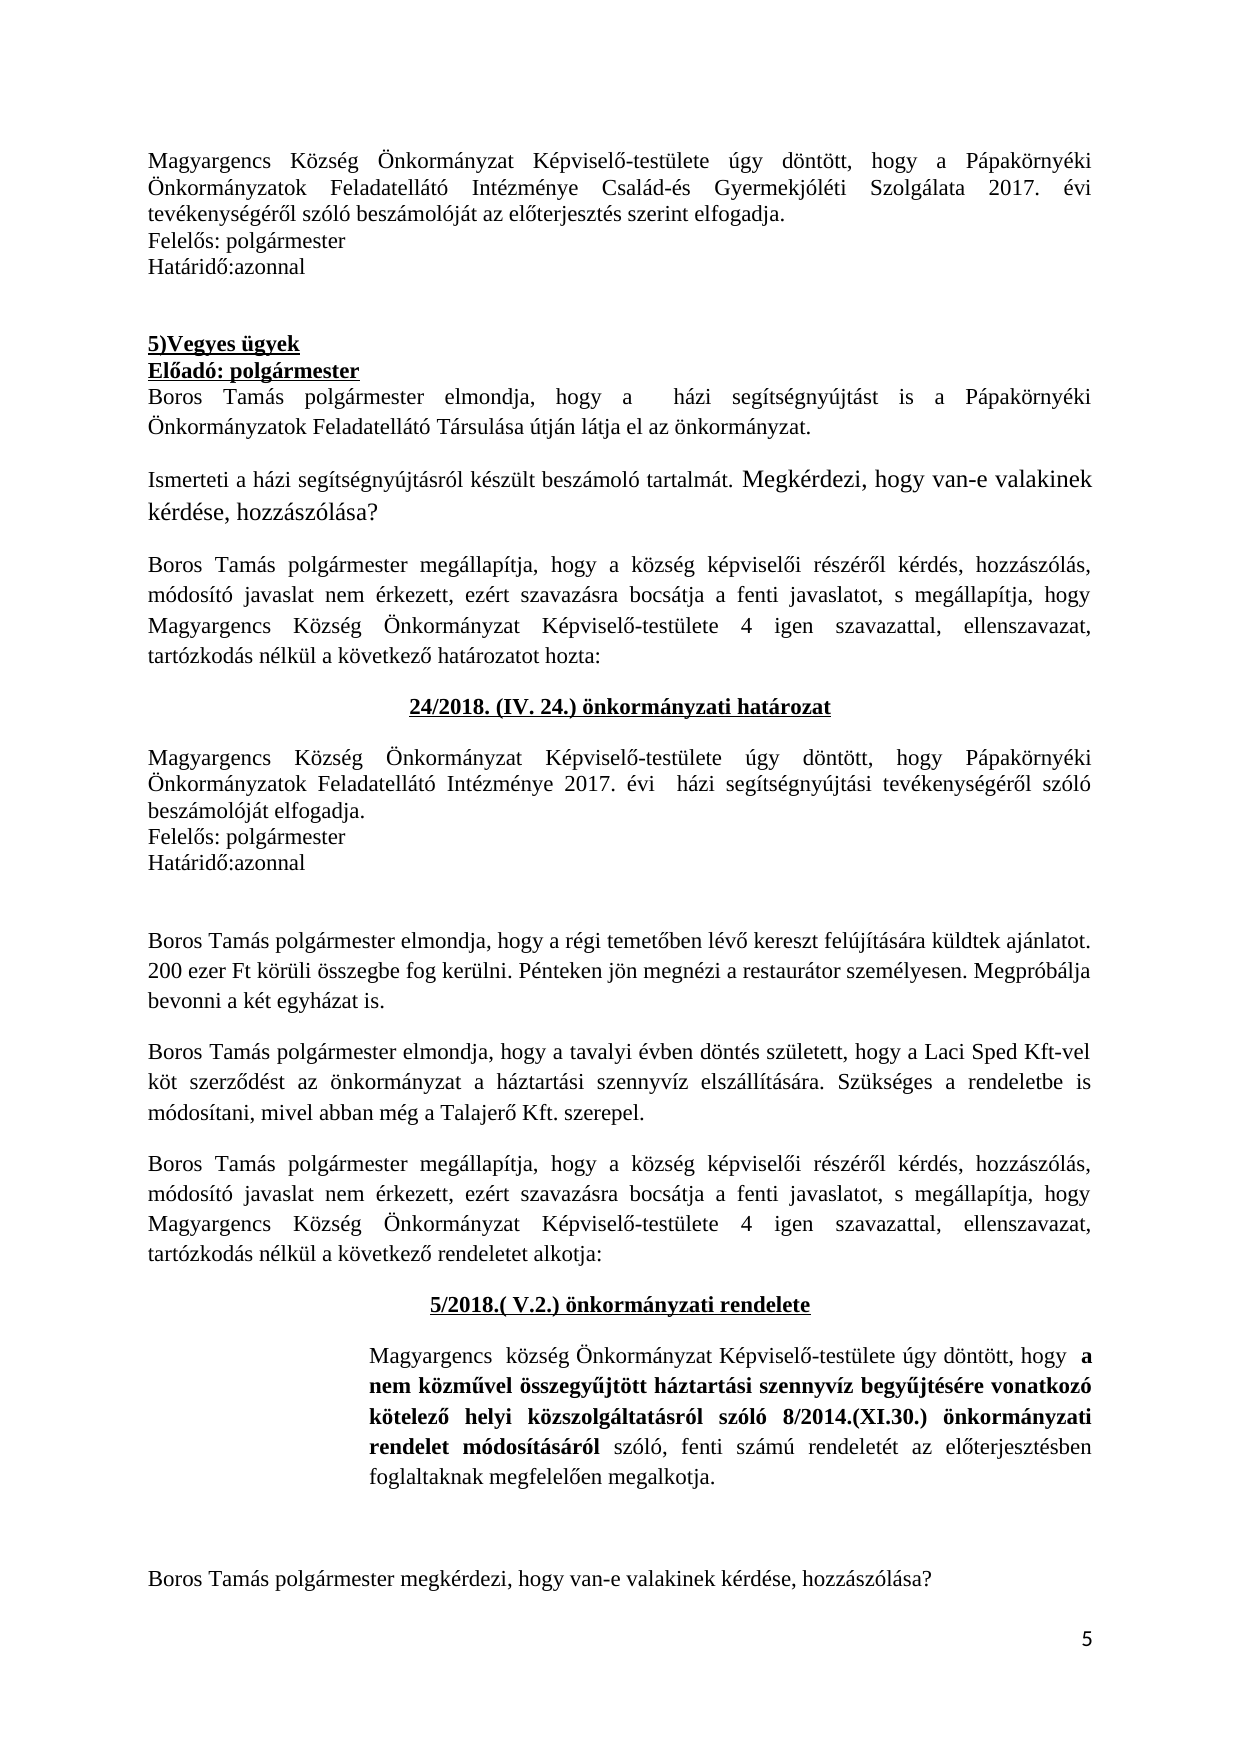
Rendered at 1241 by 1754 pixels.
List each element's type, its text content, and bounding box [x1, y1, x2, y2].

text Boros Tamás polgármester elmondja, hogy a tavalyi évben döntés született, hogy a Laci Sped Kft-vel köt szerződést az önkormányzat a háztartási szennyvíz elszállítására. Szükséges a rendeletbe is módosítani, mivel abban még a Talajerő Kft. szerepel. [148, 1038, 1093, 1125]
text Határidő:azonnal [148, 253, 1093, 279]
text Boros Tamás polgármester megkérdezi, hogy van-e valakinek kérdése, hozzászólása? [148, 1565, 1093, 1592]
text Boros Tamás polgármester megállapítja, hogy a község képviselői részéről kérdés, hozzászólás, módosító javaslat nem érkezett, ezért szavazásra bocsátja a fenti javaslatot, s megállapítja, hogy Magyargencs Község Önkormányzat Képviselő-testülete 4 igen szavazattal, ellenszavazat, tartózkodás nélkül a következő rendeletet alkotja: [148, 1150, 1093, 1267]
text Felelős: polgármester [148, 227, 1093, 253]
text Felelős: polgármester [148, 823, 1093, 849]
text Boros Tamás polgármester megállapítja, hogy a község képviselői részéről kérdés, hozzászólás, módosító javaslat nem érkezett, ezért szavazásra bocsátja a fenti javaslatot, s megállapítja, hogy Magyargencs Község Önkormányzat Képviselő-testülete 4 igen szavazattal, ellenszavazat, tartózkodás nélkül a következő határozatot hozta: [148, 551, 1093, 668]
text Boros Tamás polgármester elmondja, hogy a régi temetőben lévő kereszt felújítására küldtek ajánlatot. 200 ezer Ft körüli összegbe fog kerülni. Pénteken jön megnézi a restaurátor személyesen. Megpróbálja bevonni a két egyházat is. [148, 927, 1093, 1013]
text Előadó: polgármester [148, 357, 1093, 383]
text Magyargencs község Önkormányzat Képviselő-testülete úgy döntött, hogy a nem közművel összegyűjtött háztartási szennyvíz begyűjtésére vonatkozó kötelező helyi közszolgáltatásról szóló 8/2014.(XI.30.) önkormányzati rendelet módosításáról szóló, fenti számú rendeletét az előterjesztésben foglaltaknak megfelelően megalkotja. [369, 1342, 1093, 1489]
text 5)Vegyes ügyek [148, 330, 1093, 357]
text Ismerteti a házi segítségnyújtásról készült beszámoló tartalmát. Megkérdezi, hogy van-e valakinek kérdése, hozzászólása? [148, 464, 1093, 526]
text 5/2018.( V.2.) önkormányzati rendelete [148, 1291, 1093, 1318]
text Magyargencs Község Önkormányzat Képviselő-testülete úgy döntött, hogy Pápakörnyéki Önkormányzatok Feladatellátó Intézménye 2017. évi házi segítségnyújtási tevékenységéről szóló beszámolóját elfogadja. [148, 744, 1093, 823]
text 24/2018. (IV. 24.) önkormányzati határozat [148, 693, 1093, 719]
text Határidő:azonnal [148, 849, 1093, 876]
text Magyargencs Község Önkormányzat Képviselő-testülete úgy döntött, hogy a Pápakörnyéki Önkormányzatok Feladatellátó Intézménye Család-és Gyermekjóléti Szolgálata 2017. évi tevékenységéről szóló beszámolóját az előterjesztés szerint elfogadja. [148, 148, 1093, 227]
text Boros Tamás polgármester elmondja, hogy a házi segítségnyújtást is a Pápakörnyéki Önkormányzatok Feladatellátó Társulása útján látja el az önkormányzat. [148, 383, 1093, 440]
